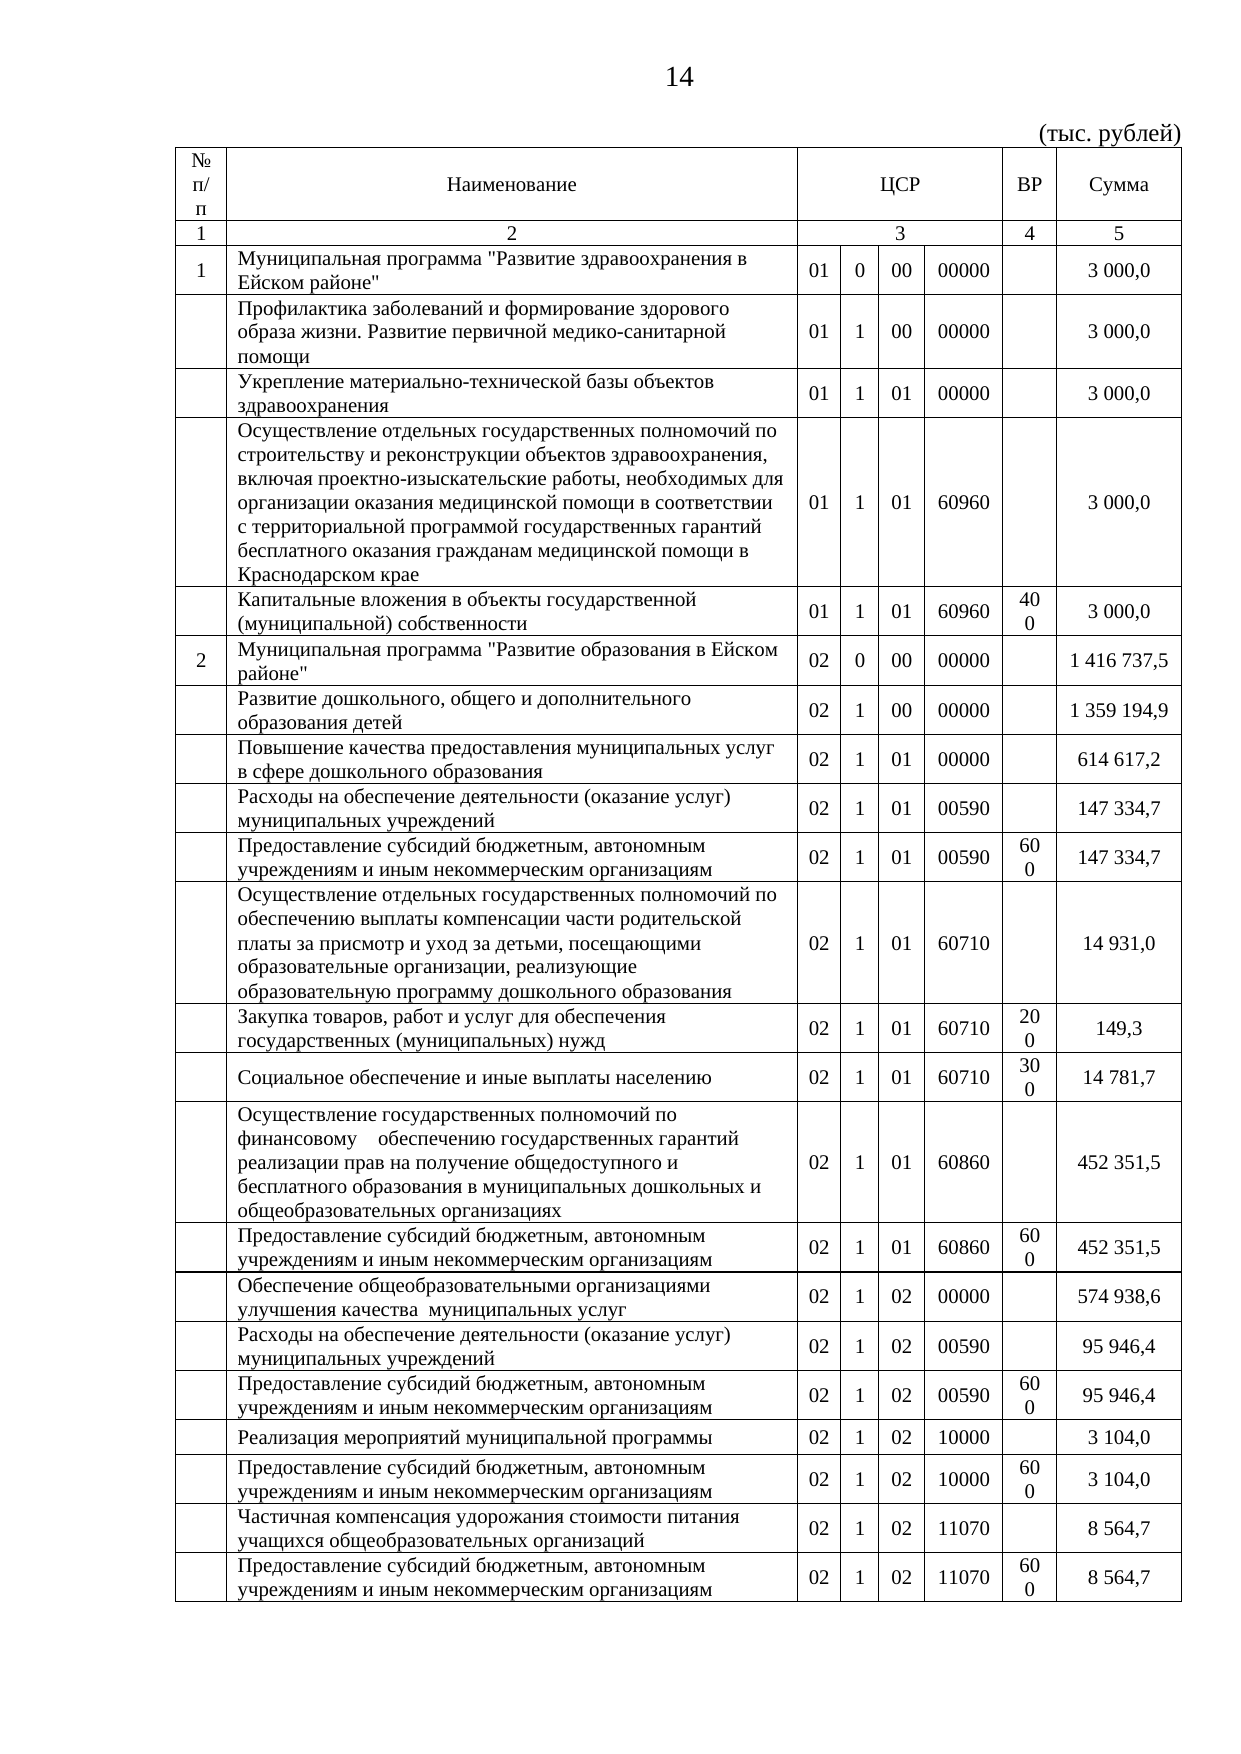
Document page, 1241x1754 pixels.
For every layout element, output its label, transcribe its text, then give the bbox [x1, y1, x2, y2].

table_cell [176, 418, 226, 586]
table_cell 00 [879, 246, 924, 294]
table_cell 01 [879, 418, 924, 586]
table_cell 2 [227, 221, 797, 245]
table_cell 1 [841, 1371, 878, 1419]
table_cell 02 [798, 784, 840, 832]
table_cell [176, 1455, 226, 1503]
table_cell 1 [841, 882, 878, 1003]
table_cell 0 [841, 246, 878, 294]
table_cell 1 [176, 246, 226, 294]
table_cell 1 [841, 1102, 878, 1222]
table_cell 452 351,5 [1057, 1102, 1181, 1222]
table_cell 00000 [925, 735, 1002, 783]
table_cell 147 334,7 [1057, 784, 1181, 832]
table_cell 02 [879, 1371, 924, 1419]
table_cell [176, 369, 226, 417]
table_cell [1003, 295, 1056, 368]
table_cell Предоставление субсидий бюджетным, автономным учреждениям и иным некоммерческим организациям [227, 1455, 797, 1503]
table_cell 02 [798, 882, 840, 1003]
table_cell 02 [798, 735, 840, 783]
table_cell Социальное обеспечение и иные выплаты населению [227, 1053, 797, 1101]
table_cell 02 [879, 1322, 924, 1370]
table_cell 01 [879, 587, 924, 635]
table_cell 452 351,5 [1057, 1223, 1181, 1271]
table_cell 02 [798, 1223, 840, 1271]
table_cell 00000 [925, 686, 1002, 734]
table_cell Предоставление субсидий бюджетным, автономным учреждениям и иным некоммерческим организациям [227, 833, 797, 881]
table_cell [1003, 636, 1056, 684]
table_cell 60710 [925, 1053, 1002, 1101]
table_cell 3 000,0 [1057, 295, 1181, 368]
table_cell 01 [879, 1053, 924, 1101]
table_cell 01 [879, 833, 924, 881]
table_header Наименование [227, 148, 797, 220]
table_cell 147 334,7 [1057, 833, 1181, 881]
table_cell 1 [841, 784, 878, 832]
table_cell 1 [841, 735, 878, 783]
table_cell 3 [798, 221, 1002, 245]
table_cell [1003, 735, 1056, 783]
table_cell 614 617,2 [1057, 735, 1181, 783]
table_cell 00590 [925, 1371, 1002, 1419]
table_cell Муниципальная программа "Развитие образования в Ейском районе" [227, 636, 797, 684]
table_cell 60860 [925, 1102, 1002, 1222]
table_cell 600 [1003, 1371, 1056, 1419]
table_cell Закупка товаров, работ и услуг для обеспечения государственных (муниципальных) нужд [227, 1004, 797, 1052]
table_cell Развитие дошкольного, общего и дополнительного образования детей [227, 686, 797, 734]
table_cell 95 946,4 [1057, 1371, 1181, 1419]
table_cell 95 946,4 [1057, 1322, 1181, 1370]
table_cell 02 [798, 636, 840, 684]
table_cell 600 [1003, 1455, 1056, 1503]
table_cell 1 [841, 1553, 878, 1601]
table_cell [1003, 1102, 1056, 1222]
table_cell 02 [798, 1455, 840, 1503]
table_cell 01 [879, 882, 924, 1003]
table_cell Частичная компенсация удорожания стоимости питания учащихся общеобразовательных организаций [227, 1504, 797, 1552]
table_cell [176, 587, 226, 635]
table_cell 00000 [925, 246, 1002, 294]
table_cell 3 000,0 [1057, 369, 1181, 417]
table_cell 1 [841, 1504, 878, 1552]
table_cell 01 [879, 1223, 924, 1271]
table_cell 2 [176, 636, 226, 684]
table_cell [176, 1223, 226, 1271]
table_cell 600 [1003, 833, 1056, 881]
table_cell 02 [798, 833, 840, 881]
table_cell [1003, 1504, 1056, 1552]
table_cell [176, 1371, 226, 1419]
table_cell 11070 [925, 1553, 1002, 1601]
table_cell 5 [1057, 221, 1181, 245]
table_cell 1 [841, 418, 878, 586]
table_cell [176, 1004, 226, 1052]
table_cell Укрепление материально-технической базы объектов здравоохранения [227, 369, 797, 417]
table_cell 02 [879, 1455, 924, 1503]
table_cell 01 [798, 295, 840, 368]
table_cell 0 [841, 636, 878, 684]
table_cell 1 [841, 1053, 878, 1101]
table_cell 00590 [925, 784, 1002, 832]
table_cell [176, 686, 226, 734]
table_cell 3 000,0 [1057, 246, 1181, 294]
table_cell 01 [798, 587, 840, 635]
table_cell [176, 1053, 226, 1101]
table_cell 01 [798, 246, 840, 294]
table_cell 00 [879, 686, 924, 734]
table_cell 00 [879, 295, 924, 368]
table_cell 1 359 194,9 [1057, 686, 1181, 734]
table_cell 1 [841, 369, 878, 417]
table_cell 60710 [925, 1004, 1002, 1052]
table_cell [176, 784, 226, 832]
table_cell 00 [879, 636, 924, 684]
table_cell [176, 833, 226, 881]
table_cell 300 [1003, 1053, 1056, 1101]
table_cell 02 [798, 1504, 840, 1552]
table_cell 60960 [925, 587, 1002, 635]
table_cell 1 [841, 1455, 878, 1503]
table_cell 200 [1003, 1004, 1056, 1052]
table_cell 02 [879, 1273, 924, 1321]
table_cell 14 931,0 [1057, 882, 1181, 1003]
table_cell 02 [798, 1322, 840, 1370]
table_cell 60960 [925, 418, 1002, 586]
table_cell Обеспечение общеобразовательными организациями улучшения качества муниципальных услуг [227, 1273, 797, 1321]
table_header ВР [1003, 148, 1056, 220]
table_cell Осуществление государственных полномочий по финансовому обеспечению государственных гарантий реализации прав на получение общедоступного и бесплатного образования в муниципальных дошкольных и общеобразовательных организациях [227, 1102, 797, 1222]
table_cell 1 [176, 221, 226, 245]
table_cell [176, 295, 226, 368]
table_cell [1003, 1273, 1056, 1321]
table_cell Расходы на обеспечение деятельности (оказание услуг) муниципальных учреждений [227, 784, 797, 832]
table_header № п/п [176, 148, 226, 220]
table_cell 1 [841, 1322, 878, 1370]
table_cell 3 104,0 [1057, 1420, 1181, 1453]
table_cell 02 [798, 1053, 840, 1101]
table_cell Предоставление субсидий бюджетным, автономным учреждениям и иным некоммерческим организациям [227, 1223, 797, 1271]
table_cell 1 [841, 587, 878, 635]
table_cell 01 [798, 418, 840, 586]
table_cell 60710 [925, 882, 1002, 1003]
table_cell 01 [879, 784, 924, 832]
table_cell [1003, 246, 1056, 294]
table_cell 8 564,7 [1057, 1553, 1181, 1601]
table_cell 02 [798, 1102, 840, 1222]
table_cell 149,3 [1057, 1004, 1181, 1052]
table_cell 01 [879, 1004, 924, 1052]
table_cell [1003, 418, 1056, 586]
table_cell [176, 1553, 226, 1601]
table_cell Повышение качества предоставления муниципальных услуг в сфере дошкольного образования [227, 735, 797, 783]
table_cell 3 104,0 [1057, 1455, 1181, 1503]
table_cell 00000 [925, 636, 1002, 684]
table_cell 574 938,6 [1057, 1273, 1181, 1321]
table_cell [176, 1504, 226, 1552]
table_cell 02 [879, 1553, 924, 1601]
table_cell Осуществление отдельных государственных полномочий по строительству и реконструкции объектов здравоохранения, включая проектно-изыскательские работы, необходимых для организации оказания медицинской помощи в соответствии с территориальной программой государственных гарантий бесплатного оказания гражданам медицинской помощи в Краснодарском крае [227, 418, 797, 586]
table_cell 4 [1003, 221, 1056, 245]
table_cell 02 [798, 1004, 840, 1052]
table_cell [176, 882, 226, 1003]
table_cell [176, 1102, 226, 1222]
table_cell Профилактика заболеваний и формирование здорового образа жизни. Развитие первичной медико-санитарной помощи [227, 295, 797, 368]
table_cell 60860 [925, 1223, 1002, 1271]
table_cell [1003, 784, 1056, 832]
table_cell 00000 [925, 295, 1002, 368]
table_cell 1 [841, 833, 878, 881]
table_cell 1 [841, 1420, 878, 1453]
table_cell Реализация мероприятий муниципальной программы [227, 1420, 797, 1453]
table_cell Капитальные вложения в объекты государственной (муниципальной) собственности [227, 587, 797, 635]
table_cell Предоставление субсидий бюджетным, автономным учреждениям и иным некоммерческим организациям [227, 1371, 797, 1419]
table_header Сумма [1057, 148, 1181, 220]
table_cell 1 416 737,5 [1057, 636, 1181, 684]
table_cell 1 [841, 1223, 878, 1271]
text (тыс. рублей) [177, 118, 1181, 147]
table_cell 01 [879, 735, 924, 783]
table_cell 600 [1003, 1553, 1056, 1601]
table_cell 00590 [925, 1322, 1002, 1370]
table_cell [1003, 369, 1056, 417]
table_cell 02 [798, 686, 840, 734]
table_cell 8 564,7 [1057, 1504, 1181, 1552]
table_cell 02 [798, 1553, 840, 1601]
table_cell [176, 1273, 226, 1321]
table_cell 600 [1003, 1223, 1056, 1271]
table_cell [1003, 1322, 1056, 1370]
table_cell 02 [798, 1420, 840, 1453]
table_cell [176, 735, 226, 783]
table_cell 10000 [925, 1455, 1002, 1503]
table_cell 01 [798, 369, 840, 417]
table_cell 00590 [925, 833, 1002, 881]
table_cell 02 [798, 1371, 840, 1419]
table_cell [176, 1420, 226, 1453]
table_cell 10000 [925, 1420, 1002, 1453]
table_cell 00000 [925, 1273, 1002, 1321]
table_cell 02 [879, 1420, 924, 1453]
table_cell [1003, 686, 1056, 734]
table_cell 02 [798, 1273, 840, 1321]
table_cell 01 [879, 1102, 924, 1222]
table_cell [176, 1322, 226, 1370]
table_cell 02 [879, 1504, 924, 1552]
table_cell 01 [879, 369, 924, 417]
table_cell 00000 [925, 369, 1002, 417]
table_cell Предоставление субсидий бюджетным, автономным учреждениям и иным некоммерческим организациям [227, 1553, 797, 1601]
table_cell 1 [841, 686, 878, 734]
table_cell 1 [841, 1273, 878, 1321]
table_header ЦСР [798, 148, 1002, 220]
table_cell Расходы на обеспечение деятельности (оказание услуг) муниципальных учреждений [227, 1322, 797, 1370]
table_cell [1003, 882, 1056, 1003]
table_cell 14 781,7 [1057, 1053, 1181, 1101]
table_cell 1 [841, 1004, 878, 1052]
table_cell Осуществление отдельных государственных полномочий по обеспечению выплаты компенсации части родительской платы за присмотр и уход за детьми, посещающими образовательные организации, реализующие образовательную программу дошкольного образования [227, 882, 797, 1003]
table_cell 1 [841, 295, 878, 368]
table_cell 3 000,0 [1057, 587, 1181, 635]
table_cell Муниципальная программа "Развитие здравоохранения в Ейском районе" [227, 246, 797, 294]
table_cell 3 000,0 [1057, 418, 1181, 586]
table_cell [1003, 1420, 1056, 1453]
table_cell 400 [1003, 587, 1056, 635]
table_cell 11070 [925, 1504, 1002, 1552]
